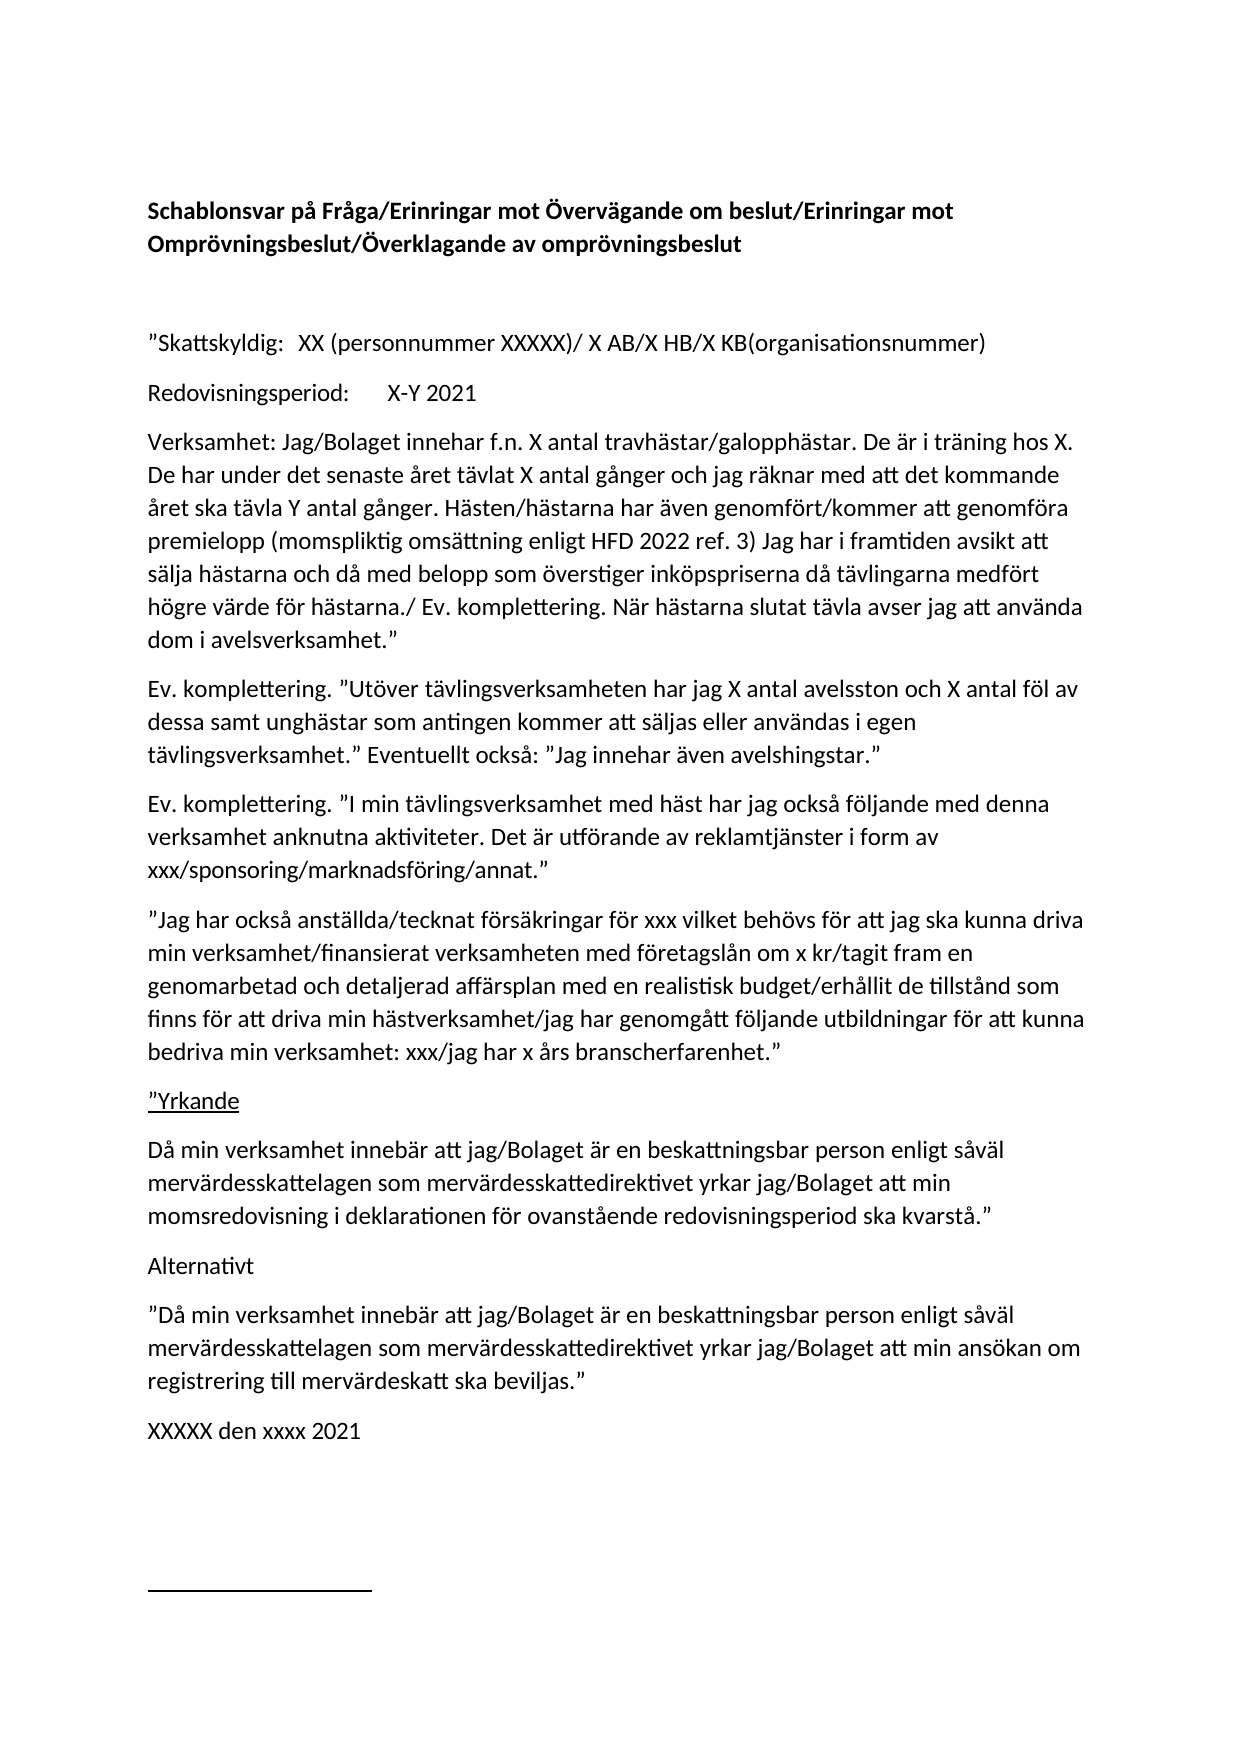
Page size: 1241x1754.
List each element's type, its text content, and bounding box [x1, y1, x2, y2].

text Alternativt [147, 1250, 1107, 1280]
text ”Jag har också anställda/tecknat försäkringar för xxx vilket behövs för att jag ska kunna driva min verksamhet/finansierat verksamheten med företagslån om x kr/tagit fram en genomarbetad och detaljerad affärsplan med en realistisk budget/erhållit de tillstånd som finns för att driva min hästverksamhet/jag har genomgått följande utbildningar för att kunna bedriva min verksamhet: xxx/jag har x års branscherfarenhet.” [147, 904, 1107, 1066]
text ”Skattskyldig: XX (personnummer XXXXX)/ X AB/X HB/X KB(organisationsnummer) Redovisningsperiod: X-Y 2021 [147, 327, 991, 407]
text XXXXX den xxxx 2021 [147, 1415, 1107, 1446]
text ”Då min verksamhet innebär att jag/Bolaget är en beskattningsbar person enligt såväl mervärdesskattelagen som mervärdesskattedirektivet yrkar jag/Bolaget att min ansökan om registrering till mervärdeskatt ska beviljas.” [147, 1300, 1094, 1396]
text Då min verksamhet innebär att jag/Bolaget är en beskattningsbar person enligt såväl mervärdesskattelagen som mervärdesskattedirektivet yrkar jag/Bolaget att min momsredovisning i deklarationen för ovanstående redovisningsperiod ska kvarstå.” [147, 1134, 1107, 1231]
text Verksamhet: Jag/Bolaget innehar f.n. X antal travhästar/galopphästar. De är i träning hos X. De har under det senaste året tävlat X antal gånger och jag räknar med att det kommande året ska tävla Y antal gånger. Hästen/hästarna har även genomfört/kommer att genomföra premielopp (momspliktig omsättning enligt HFD 2022 ref. 3) Jag har i framtiden avsikt att sälja hästarna och då med belopp som överstiger inköpspriserna då tävlingarna medfört högre värde för hästarna./ Ev. komplettering. När hästarna slutat tävla avser jag att använda dom i avelsverksamhet.” [147, 427, 1094, 654]
title Schablonsvar på Fråga/Erinringar mot Övervägande om beslut/Erinringar mot Omprövningsbeslut/Överklagande av omprövningsbeslut [147, 195, 991, 259]
text Ev. komplettering. ”I min tävlingsverksamhet med häst har jag också följande med denna verksamhet anknutna aktiviteter. Det är utförande av reklamtjänster i form av xxx/sponsoring/marknadsföring/annat.” [147, 789, 1107, 885]
text Ev. komplettering. ”Utöver tävlingsverksamheten har jag X antal avelsston och X antal föl av dessa samt unghästar som antingen kommer att säljas eller användas i egen tävlingsverksamhet.” Eventuellt också: ”Jag innehar även avelshingstar.” [147, 673, 1107, 769]
text ”Yrkande [147, 1085, 1107, 1116]
